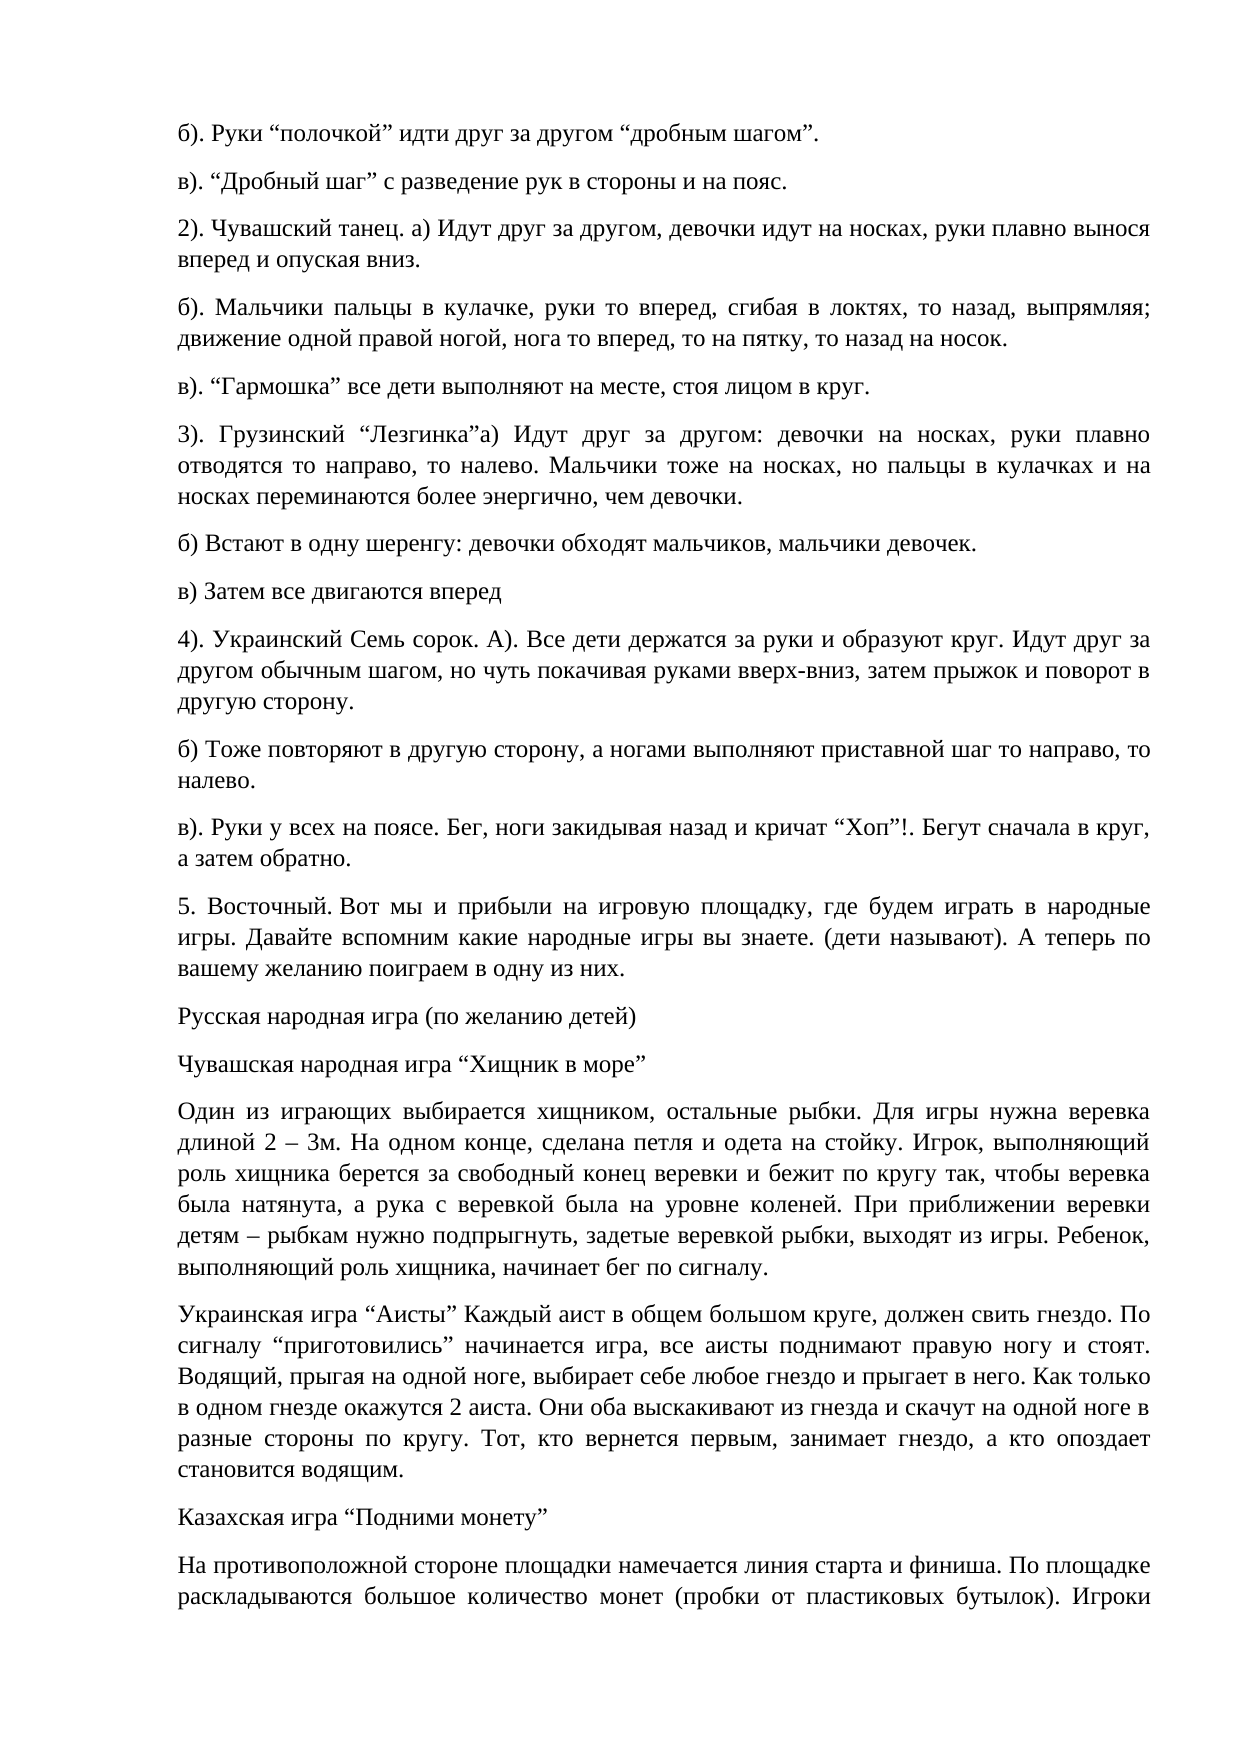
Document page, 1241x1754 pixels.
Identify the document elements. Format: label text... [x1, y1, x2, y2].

text б). Руки “полочкой” идти друг за другом “дробным шагом”. [177, 118, 1152, 147]
text в). “Дробный шаг” с разведение рук в стороны и на пояс. [177, 166, 1152, 194]
text в). Руки у всех на поясе. Бег, ноги закидывая назад и кричат “Хоп”!. Бегут сначала в круг, а затем обратно. [177, 812, 1152, 872]
text в) Затем все двигаются вперед [177, 576, 1152, 605]
text Казахская игра “Подними монету” [177, 1502, 1152, 1531]
text Украинская игра “Аисты” Каждый аист в общем большом круге, должен свить гнездо. По сигналу “приготовились” начинается игра, все аисты поднимают правую ногу и стоят. Водящий, прыгая на одной ноге, выбирает себе любое гнездо и прыгает в него. Как только в одном гнезде окажутся 2 аиста. Они оба выскакивают из гнезда и скачут на одной ноге в разные стороны по кругу. Тот, кто вернется первым, занимает гнездо, а кто опоздает становится водящим. [177, 1299, 1152, 1483]
text б) Тоже повторяют в другую сторону, а ногами выполняют приставной шаг то направо, то налево. [177, 734, 1152, 793]
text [177, 1550, 1152, 1610]
text 3). Грузинский “Лезгинка”а) Идут друг за другом: девочки на носках, руки плавно отводятся то направо, то налево. Мальчики тоже на носках, но пальцы в кулачках и на носках переминаются более энергично, чем девочки. [177, 419, 1152, 509]
text 4). Украинский Семь сорок. А). Все дети держатся за руки и образуют круг. Идут друг за другом обычным шагом, но чуть покачивая руками вверх-вниз, затем прыжок и поворот в другую сторону. [177, 624, 1152, 715]
text Русская народная игра (по желанию детей) [177, 1001, 1152, 1030]
text 5. Восточный. Вот мы и прибыли на игровую площадку, где будем играть в народные игры. Давайте вспомним какие народные игры вы знаете. (дети называют). А теперь по вашему желанию поиграем в одну из них. [177, 891, 1152, 982]
text в). “Гармошка” все дети выполняют на месте, стоя лицом в круг. [177, 371, 1152, 400]
text б). Мальчики пальцы в кулачке, руки то вперед, сгибая в локтях, то назад, выпрямляя; движение одной правой ногой, нога то вперед, то на пятку, то назад на носок. [177, 292, 1152, 352]
text 2). Чувашский танец. а) Идут друг за другом, девочки идут на носках, руки плавно вынося вперед и опуская вниз. [177, 213, 1152, 273]
text Чувашская народная игра “Хищник в море” [177, 1049, 1152, 1077]
text Один из играющих выбирается хищником, остальные рыбки. Для игры нужна веревка длиной 2 – 3м. На одном конце, сделана петля и одета на стойку. Игрок, выполняющий роль хищника берется за свободный конец веревки и бежит по кругу так, чтобы веревка была натянута, а рука с веревкой была на уровне коленей. При приближении веревки детям – рыбкам нужно подпрыгнуть, задетые веревкой рыбки, выходят из игры. Ребенок, выполняющий роль хищника, начинает бег по сигналу. [177, 1096, 1152, 1280]
text б) Встают в одну шеренгу: девочки обходят мальчиков, мальчики девочек. [177, 528, 1152, 557]
